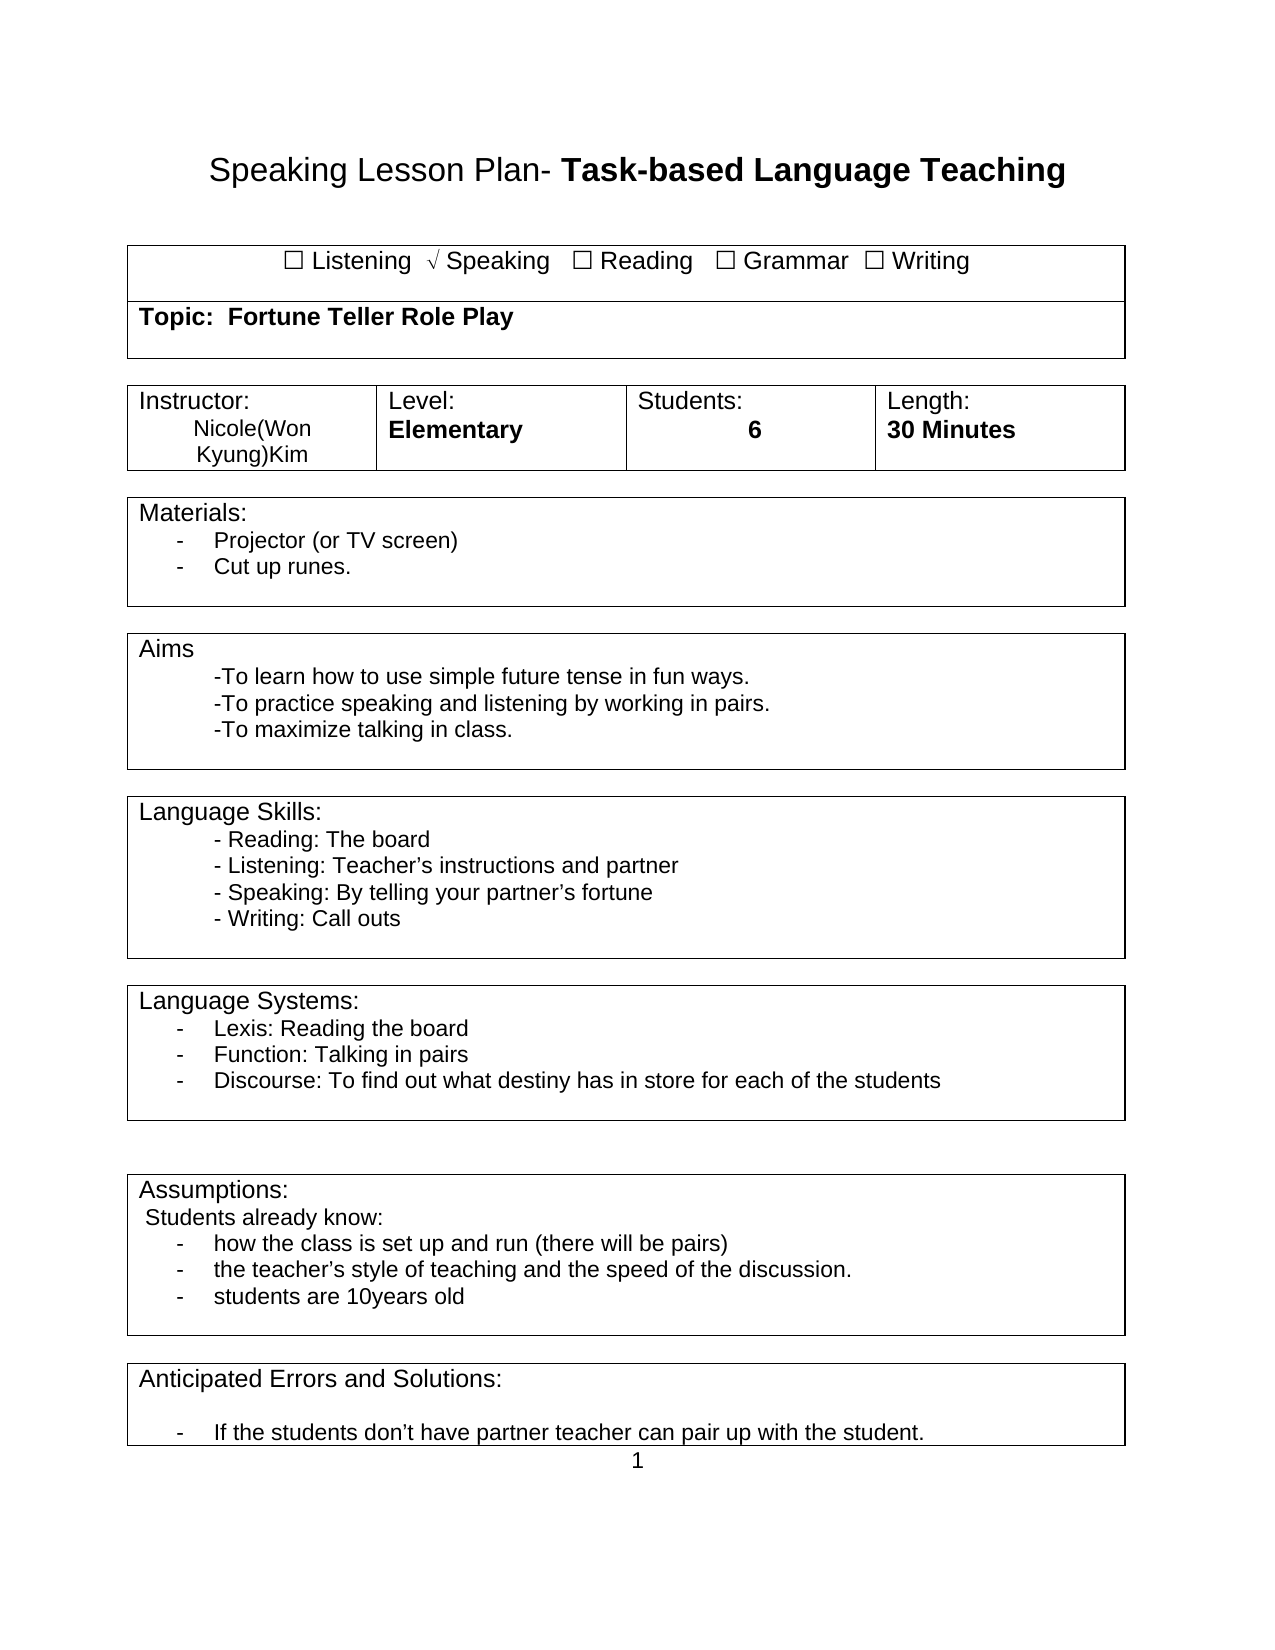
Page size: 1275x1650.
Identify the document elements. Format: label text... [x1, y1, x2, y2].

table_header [128, 1364, 1124, 1445]
table_header Level: Elementary [377, 386, 626, 470]
table_header Language Skills: - Reading: The board - Listening: Teacher’s instructions and partner - Speaking: By telling your partner’s fortune - Writing: Call outs [128, 797, 1124, 957]
table_header ☐ Listening Speaking ☐ Reading ☐ Grammar ☐ Writing [128, 246, 1124, 301]
table_header Students: 6 [627, 386, 875, 470]
table_cell Topic: Fortune Teller Role Play [128, 302, 1124, 357]
table_header Aims -To learn how to use simple future tense in fun ways. -To practice speaking and listening by working in pairs. -To maximize talking in class. [128, 634, 1124, 768]
table_header Materials: Projector (or TV screen) Cut up runes. [128, 498, 1124, 606]
table_header Instructor: Nicole(Won Kyung)Kim [128, 386, 376, 470]
table_header Length: 30 Minutes [876, 386, 1124, 470]
table_header Language Systems: Lexis: Reading the board Function: Talking in pairs Discourse: To find out what destiny has in store for each of the students [128, 986, 1124, 1120]
table_header Assumptions: Students already know: how the class is set up and run (there will be pairs) the teacher’s style of teaching and the speed of the discussion. students are 10years old [128, 1175, 1124, 1335]
